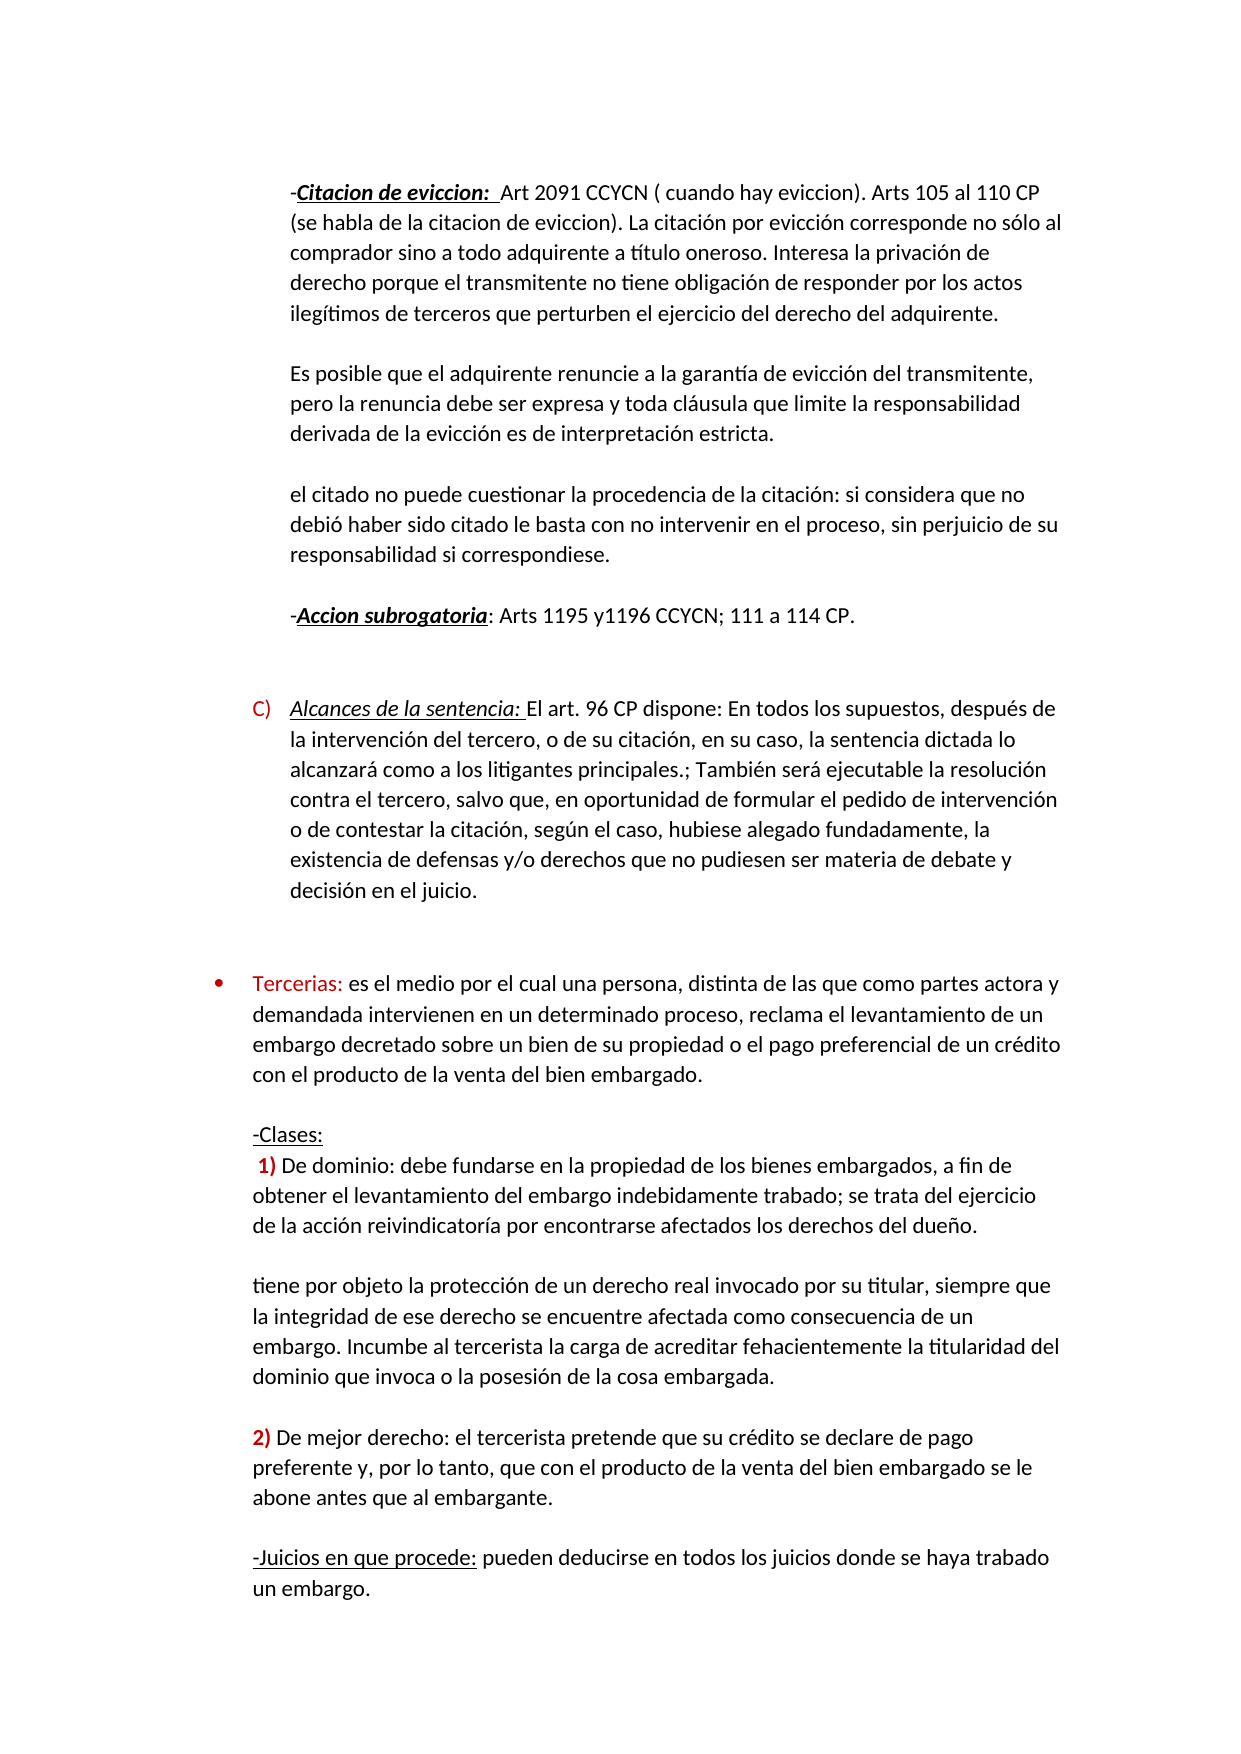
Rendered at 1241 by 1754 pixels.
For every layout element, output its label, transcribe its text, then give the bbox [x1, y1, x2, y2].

list el citado no puede cuestionar la procedencia de la citación: si considera que no debió haber sido citado le basta con no intervenir en el proceso, sin perjuicio de su responsabilidad si correspondiese. [290, 480, 1063, 568]
list -Accion subrogatoria: Arts 1195 y1196 CCYCN; 111 a 114 CP. [290, 601, 1063, 629]
list 2) De mejor derecho: el tercerista pretende que su crédito se declare de pago preferente y, por lo tanto, que con el producto de la venta del bien embargado se le abone antes que al embargante. [252, 1423, 1063, 1511]
list -Citacion de eviccion: Art 2091 CCYCN ( cuando hay eviccion). Arts 105 al 110 CP (se habla de la citacion de eviccion). La citación por evicción corresponde no sólo al comprador sino a todo adquirente a título oneroso. Interesa la privación de derecho porque el transmitente no tiene obligación de responder por los actos ilegítimos de terceros que perturben el ejercicio del derecho del adquirente. [290, 178, 1063, 327]
list Es posible que el adquirente renuncie a la garantía de evicción del transmitente, pero la renuncia debe ser expresa y toda cláusula que limite la responsabilidad derivada de la evicción es de interpretación estricta. [290, 359, 1063, 447]
list Alcances de la sentencia: El art. 96 CP dispone: En todos los supuestos, después de la intervención del tercero, o de su citación, en su caso, la sentencia dictada lo alcanzará como a los litigantes principales.; También será ejecutable la resolución contra el tercero, salvo que, en oportunidad de formular el pedido de intervención o de contestar la citación, según el caso, hubiese alegado fundadamente, la existencia de defensas y/o derechos que no pudiesen ser materia de debate y decisión en el juicio. [252, 694, 1063, 904]
list -Clases: [252, 1121, 1063, 1148]
list 1) De dominio: debe fundarse en la propiedad de los bienes embargados, a fin de obtener el levantamiento del embargo indebidamente trabado; se trata del ejercicio de la acción reivindicatoría por encontrarse afectados los derechos del dueño. [252, 1151, 1063, 1239]
list tiene por objeto la protección de un derecho real invocado por su titular, siempre que la integridad de ese derecho se encuentre afectada como consecuencia de un embargo. Incumbe al tercerista la carga de acreditar fehacientemente la titularidad del dominio que invoca o la posesión de la cosa embargada. [252, 1272, 1063, 1390]
list -Juicios en que procede: pueden deducirse en todos los juicios donde se haya trabado un embargo. [252, 1543, 1063, 1602]
list Tercerias: es el medio por el cual una persona, distinta de las que como partes actora y demandada intervienen en un determinado proceso, reclama el levantamiento de un embargo decretado sobre un bien de su propiedad o el pago preferencial de un crédito con el producto de la venta del bien embargado. [215, 969, 1063, 1088]
